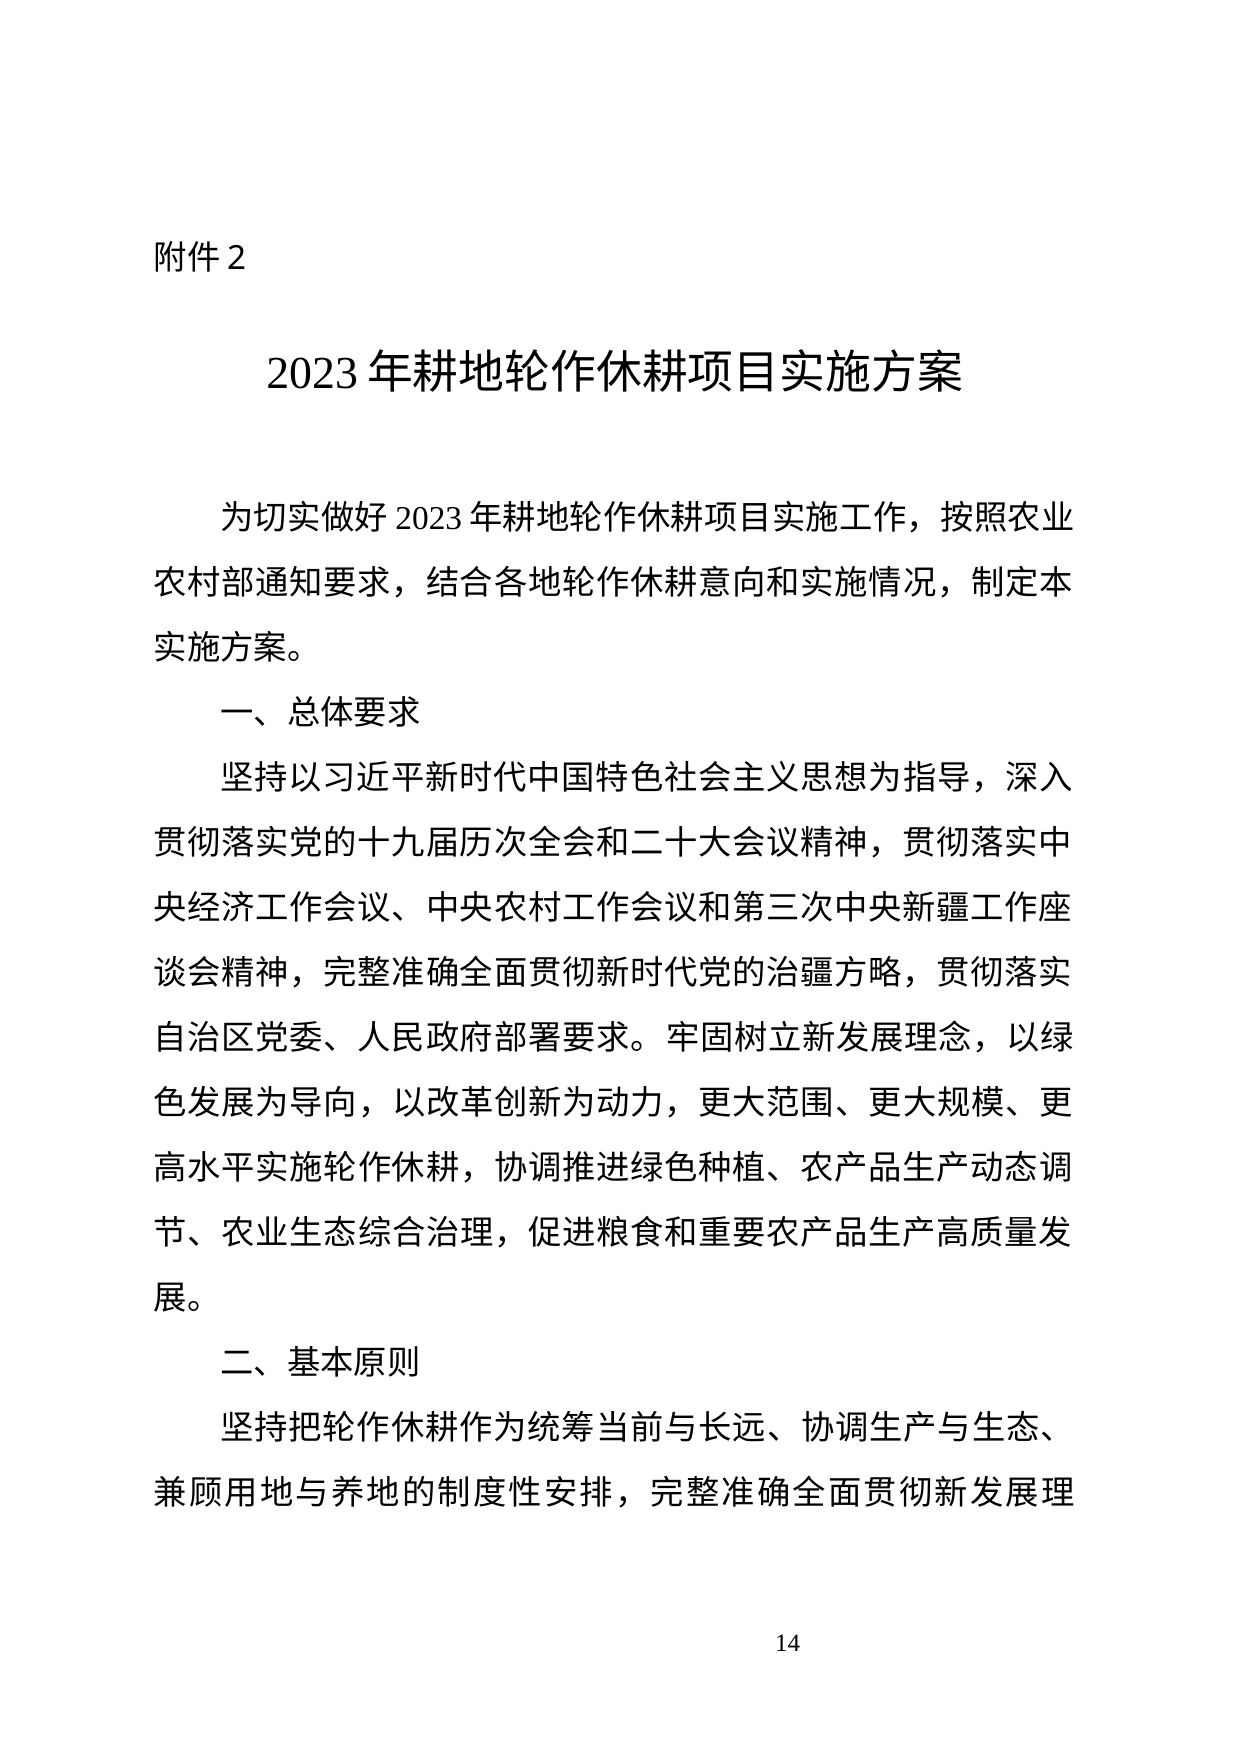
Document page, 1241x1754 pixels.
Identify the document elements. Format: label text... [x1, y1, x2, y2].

text 坚持以习近平新时代中国特色社会主义思想为指导，深入贯彻落实党的十九届历次全会和二十大会议精神，贯彻落实中央经济工作会议、中央农村工作会议和第三次中央新疆工作座谈会精神，完整准确全面贯彻新时代党的治疆方略，贯彻落实自治区党委、人民政府部署要求。牢固树立新发展理念，以绿色发展为导向，以改革创新为动力，更大范围、更大规模、更高水平实施轮作休耕，协调推进绿色种植、农产品生产动态调节、农业生态综合治理，促进粮食和重要农产品生产高质量发展。 [153, 742, 1075, 1327]
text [153, 1392, 1075, 1522]
text 二、基本原则 [153, 1327, 1075, 1392]
text 附件2 [153, 222, 1075, 287]
text 一、总体要求 [153, 677, 1075, 742]
text 2023年耕地轮作休耕项目实施方案 [153, 320, 1075, 417]
text 为切实做好2023年耕地轮作休耕项目实施工作，按照农业农村部通知要求，结合各地轮作休耕意向和实施情况，制定本实施方案。 [153, 482, 1075, 677]
